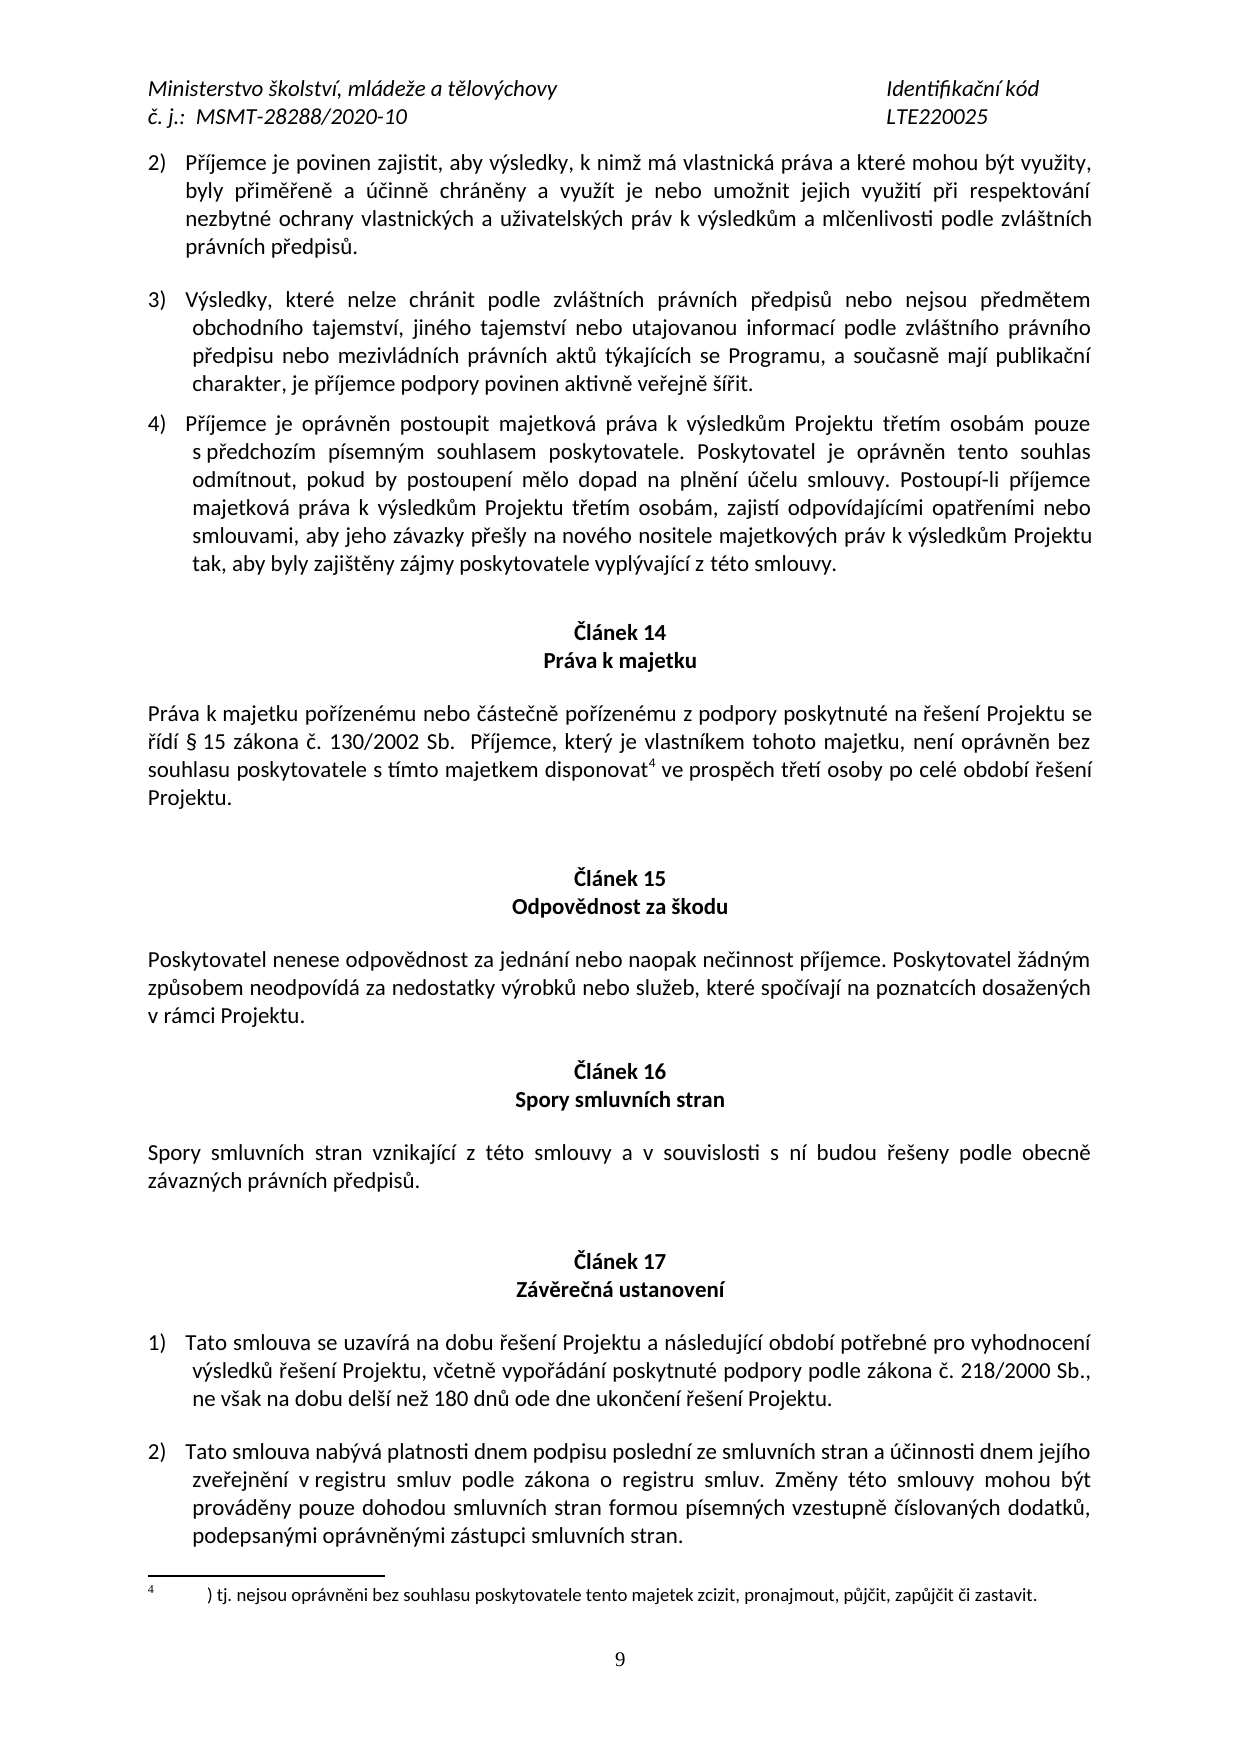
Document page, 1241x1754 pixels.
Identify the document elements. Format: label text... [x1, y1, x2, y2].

text Spory smluvních stran [148, 1085, 1092, 1113]
text Spory smluvních stran vznikající z této smlouvy a v souvislosti s ní budou řešeny podle obecně závazných právních předpisů. [148, 1138, 1092, 1194]
text Článek 15 [148, 864, 1092, 892]
text Článek 14 [148, 618, 1092, 646]
text Odpovědnost za škodu [148, 892, 1092, 920]
text Poskytovatel nenese odpovědnost za jednání nebo naopak nečinnost příjemce. Poskytovatel žádným způsobem neodpovídá za nedostatky výrobků nebo služeb, které spočívají na poznatcích dosažených v rámci Projektu. [148, 945, 1092, 1029]
text Článek 17 [148, 1247, 1092, 1275]
text Práva k majetku pořízenému nebo částečně pořízenému z podpory poskytnuté na řešení Projektu se řídí § 15 zákona č. 130/2002 Sb. Příjemce, který je vlastníkem tohoto majetku, není oprávněn bez souhlasu poskytovatele s tímto majetkem disponovat ve prospěch třetí osoby po celé období řešení Projektu. [148, 699, 1092, 811]
list Tato smlouva se uzavírá na dobu řešení Projektu a následující období potřebné pro vyhodnocení výsledků řešení Projektu, včetně vypořádání poskytnuté podpory podle zákona č. 218/2000 Sb., ne však na dobu delší než 180 dnů ode dne ukončení řešení Projektu. [148, 1328, 1092, 1412]
subtitle Článek 16 [148, 1057, 1092, 1085]
list Tato smlouva nabývá platnosti dnem podpisu poslední ze smluvních stran a účinnosti dnem jejího zveřejnění v registru smluv podle zákona o registru smluv. Změny této smlouvy mohou být prováděny pouze dohodou smluvních stran formou písemných vzestupně číslovaných dodatků, podepsanými oprávněnými zástupci smluvních stran. [148, 1437, 1092, 1549]
list Výsledky, které nelze chránit podle zvláštních právních předpisů nebo nejsou předmětem obchodního tajemství, jiného tajemství nebo utajovanou informací podle zvláštního právního předpisu nebo mezivládních právních aktů týkajících se Programu, a současně mají publikační charakter, je příjemce podpory povinen aktivně veřejně šířit. [148, 285, 1092, 397]
text Práva k majetku [148, 646, 1092, 674]
text Závěrečná ustanovení [148, 1275, 1092, 1303]
list Příjemce je povinen zajistit, aby výsledky, k nimž má vlastnická práva a které mohou být využity, byly přiměřeně a účinně chráněny a využít je nebo umožnit jejich využití při respektování nezbytné ochrany vlastnických a uživatelských práv k výsledkům a mlčenlivosti podle zvláštních právních předpisů. [148, 148, 1092, 260]
list Příjemce je oprávněn postoupit majetková práva k výsledkům Projektu třetím osobám pouze s předchozím písemným souhlasem poskytovatele. Poskytovatel je oprávněn tento souhlas odmítnout, pokud by postoupení mělo dopad na plnění účelu smlouvy. Postoupí-li příjemce majetková práva k výsledkům Projektu třetím osobám, zajistí odpovídajícími opatřeními nebo smlouvami, aby jeho závazky přešly na nového nositele majetkových práv k výsledkům Projektu tak, aby byly zajištěny zájmy poskytovatele vyplývající z této smlouvy. [148, 409, 1092, 577]
